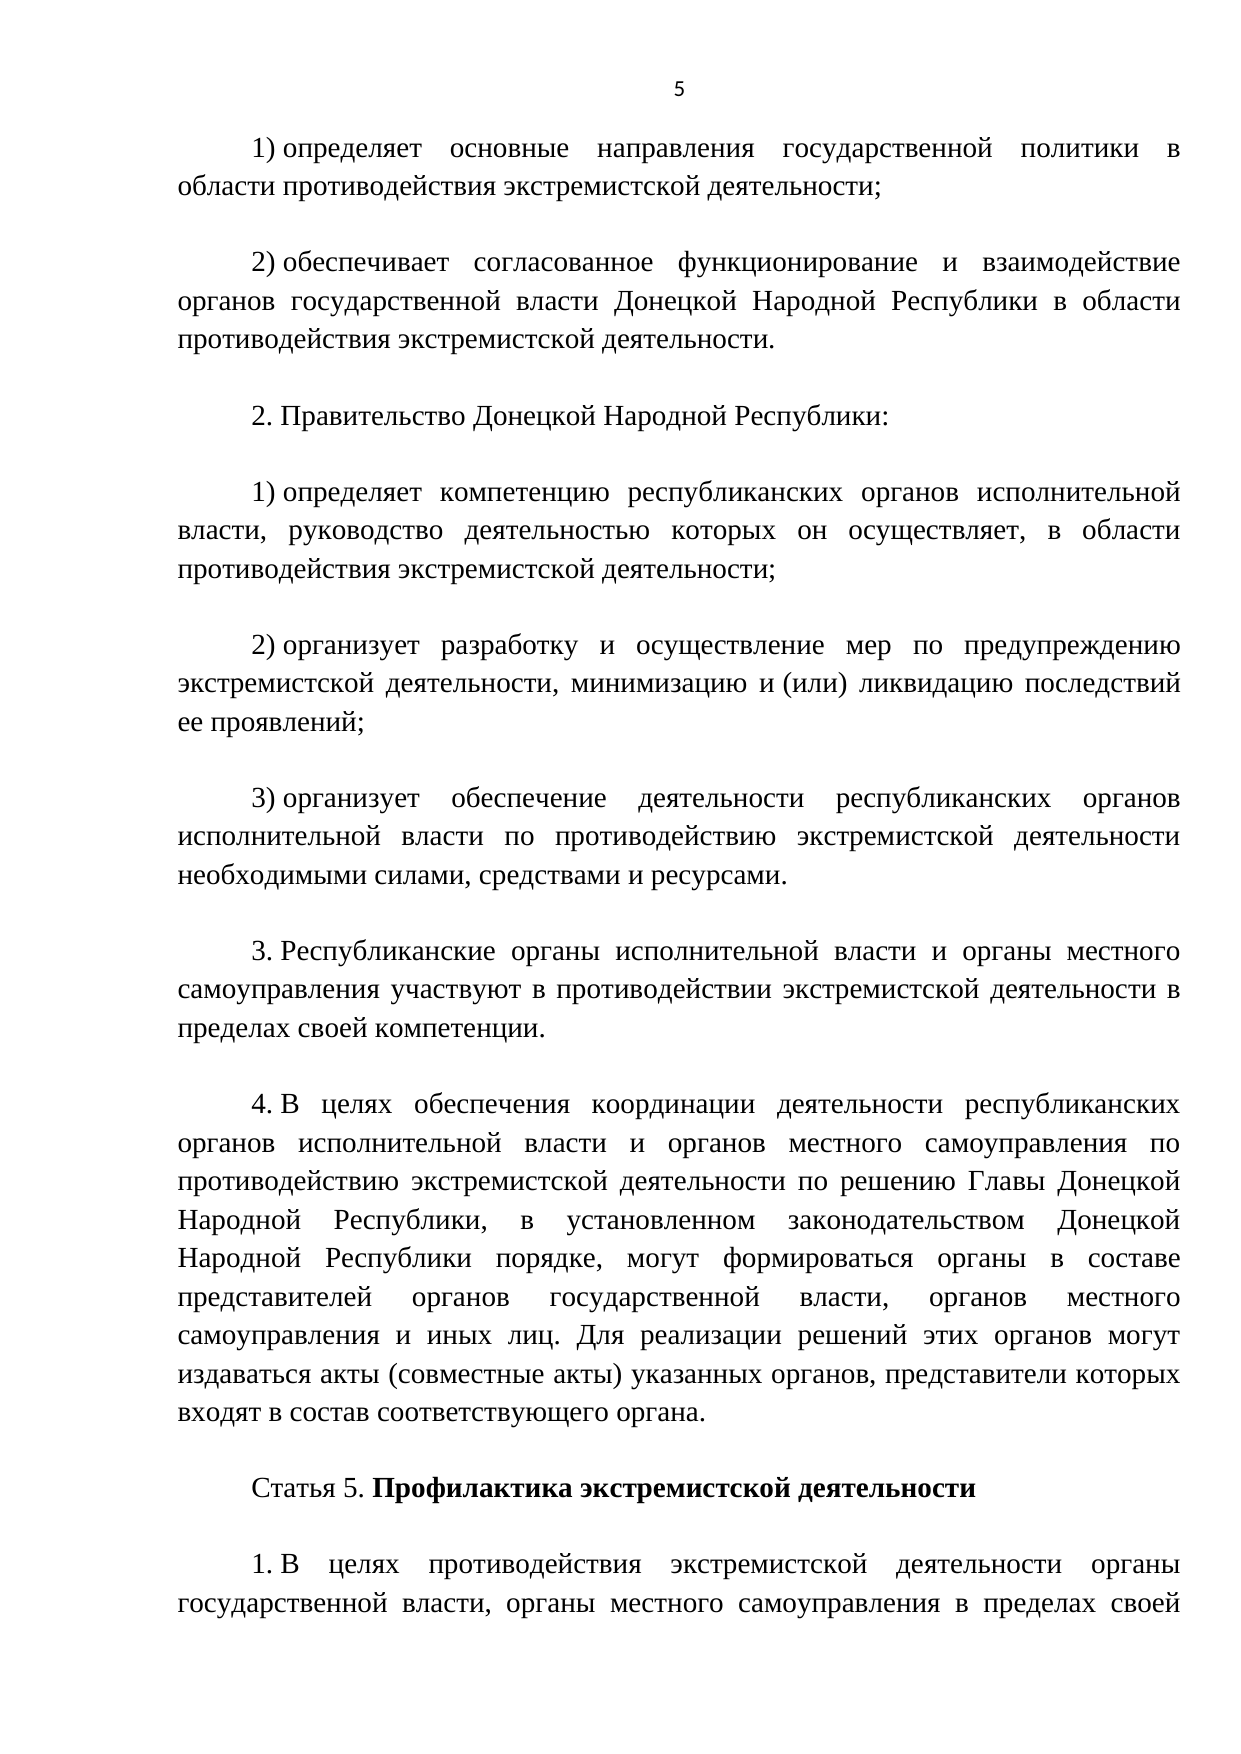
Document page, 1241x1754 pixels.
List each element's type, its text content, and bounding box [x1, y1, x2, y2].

text 1) определяет компетенцию республиканских органов исполнительной власти, руководство деятельностью которых он осуществляет, в области противодействия экстремистской деятельности; [177, 474, 1181, 584]
text 2. Правительство Донецкой Народной Республики: [177, 398, 1181, 431]
text 2) обеспечивает согласованное функционирование и взаимодействие органов государственной власти Донецкой Народной Республики в области противодействия экстремистской деятельности. [177, 244, 1181, 355]
text Статья 5. Профилактика экстремистской деятельности [177, 1471, 1181, 1504]
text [177, 1547, 1181, 1619]
text 3) организует обеспечение деятельности республиканских органов исполнительной власти по противодействию экстремистской деятельности необходимыми силами, средствами и ресурсами. [177, 780, 1181, 891]
text 2) организует разработку и осуществление мер по предупреждению экстремистской деятельности, минимизацию и (или) ликвидацию последствий ее проявлений; [177, 627, 1181, 737]
text 3. Республиканские органы исполнительной власти и органы местного самоуправления участвуют в противодействии экстремистской деятельности в пределах своей компетенции. [177, 933, 1181, 1044]
text 4. В целях обеспечения координации деятельности республиканских органов исполнительной власти и органов местного самоуправления по противодействию экстремистской деятельности по решению Главы Донецкой Народной Республики, в установленном законодательством Донецкой Народной Республики порядке, могут формироваться органы в составе представителей органов государственной власти, органов местного самоуправления и иных лиц. Для реализации решений этих органов могут издаваться акты (совместные акты) указанных органов, представители которых входят в состав соответствующего органа. [177, 1086, 1181, 1428]
text 1) определяет основные направления государственной политики в области противодействия экстремистской деятельности; [177, 130, 1181, 202]
